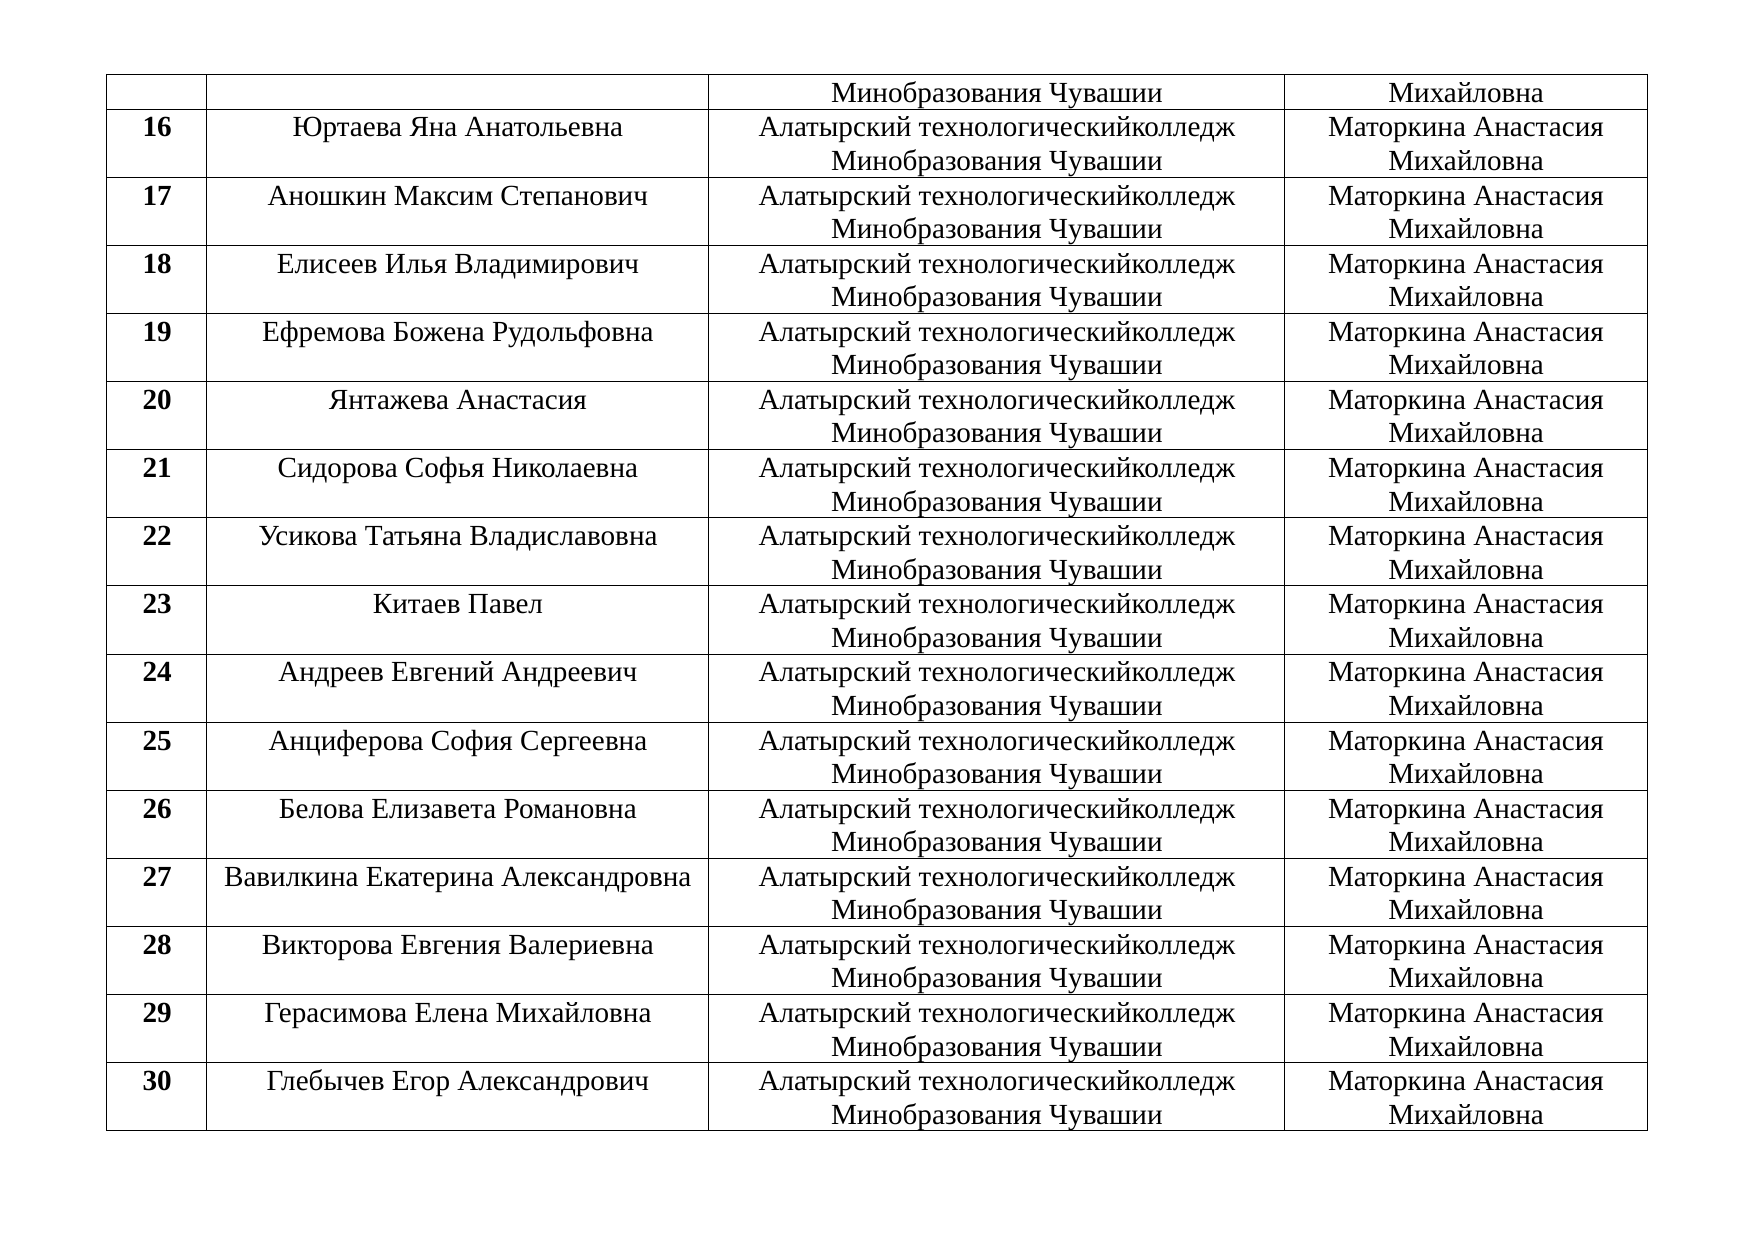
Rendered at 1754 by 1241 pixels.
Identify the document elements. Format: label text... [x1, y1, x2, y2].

table_cell Маторкина Анастасия Михайловна [1285, 586, 1647, 653]
table_cell Ефремова Божена Рудольфовна [207, 314, 708, 381]
table_cell Маторкина Анастасия Михайловна [1285, 927, 1647, 994]
table_cell Аношкин Максим Степанович [207, 178, 708, 245]
table_cell Алатырский технологическийколледж Минобразования Чувашии [709, 859, 1284, 926]
table_cell Андреев Евгений Андреевич [207, 655, 708, 722]
table_cell Маторкина Анастасия Михайловна [1285, 314, 1647, 381]
table_cell Маторкина Анастасия Михайловна [1285, 723, 1647, 790]
table_cell Маторкина Анастасия Михайловна [1285, 859, 1647, 926]
table_cell Маторкина Анастасия Михайловна [1285, 995, 1647, 1062]
table_cell Глебычев Егор Александрович [207, 1063, 708, 1130]
table_cell Янтажева Анастасия [207, 382, 708, 449]
table_cell Сидорова Софья Николаевна [207, 450, 708, 517]
table_cell Маторкина Анастасия Михайловна [1285, 110, 1647, 177]
table_cell Маторкина Анастасия Михайловна [1285, 246, 1647, 313]
table_cell 17 [107, 178, 206, 245]
table_cell Вавилкина Екатерина Александровна [207, 859, 708, 926]
table_cell Алатырский технологическийколледж Минобразования Чувашии [709, 246, 1284, 313]
table_cell 22 [107, 518, 206, 585]
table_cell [709, 110, 1284, 177]
table_cell 25 [107, 723, 206, 790]
table_cell 23 [107, 586, 206, 653]
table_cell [709, 1063, 1284, 1130]
table_cell Алатырский технологическийколледж Минобразования Чувашии [709, 382, 1284, 449]
table_cell Усикова Татьяна Владиславовна [207, 518, 708, 585]
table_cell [709, 75, 1284, 108]
table_cell Викторова Евгения Валериевна [207, 927, 708, 994]
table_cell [1285, 1063, 1647, 1130]
table_cell Алатырский технологическийколледж Минобразования Чувашии [709, 450, 1284, 517]
table_cell 15 [107, 75, 206, 108]
table_cell Маторкина Анастасия Михайловна [1285, 178, 1647, 245]
table_cell Анциферова София Сергеевна [207, 723, 708, 790]
table_cell 21 [107, 450, 206, 517]
table_cell Елисеев Илья Владимирович [207, 246, 708, 313]
table_cell Маторкина Анастасия Михайловна [1285, 518, 1647, 585]
table_cell Алатырский технологическийколледж Минобразования Чувашии [709, 927, 1284, 994]
table_cell Алатырский технологическийколледж Минобразования Чувашии [709, 586, 1284, 653]
table_cell Алатырский технологическийколледж Минобразования Чувашии [709, 655, 1284, 722]
table_cell 20 [107, 382, 206, 449]
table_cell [709, 995, 1284, 1062]
table_cell Маторкина Анастасия Михайловна [1285, 450, 1647, 517]
table_cell Белова Елизавета Романовна [207, 791, 708, 858]
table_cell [1285, 75, 1647, 108]
table_cell Юртаева Яна Анатольевна [207, 110, 708, 177]
table_cell Алатырский технологическийколледж Минобразования Чувашии [709, 314, 1284, 381]
table_cell 18 [107, 246, 206, 313]
table_cell Алатырский технологическийколледж Минобразования Чувашии [709, 178, 1284, 245]
table_cell Маторкина Анастасия Михайловна [1285, 791, 1647, 858]
table_cell Маторкина Анастасия Михайловна [1285, 655, 1647, 722]
table_cell Китаев Павел [207, 586, 708, 653]
table_cell 29 [107, 995, 206, 1062]
table_cell Маторкина Анастасия Михайловна [1285, 382, 1647, 449]
table_cell 26 [107, 791, 206, 858]
table_cell 30 [107, 1063, 206, 1130]
table_cell 16 [107, 110, 206, 177]
table_cell 28 [107, 927, 206, 994]
table_cell Герасимова Елена Михайловна [207, 995, 708, 1062]
table_cell Алатырский технологическийколледж Минобразования Чувашии [709, 791, 1284, 858]
table_cell 24 [107, 655, 206, 722]
table_cell Алатырский технологическийколледж Минобразования Чувашии [709, 723, 1284, 790]
table_cell Алатырский технологическийколледж Минобразования Чувашии [709, 518, 1284, 585]
table_cell 27 [107, 859, 206, 926]
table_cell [207, 75, 708, 108]
table_cell 19 [107, 314, 206, 381]
